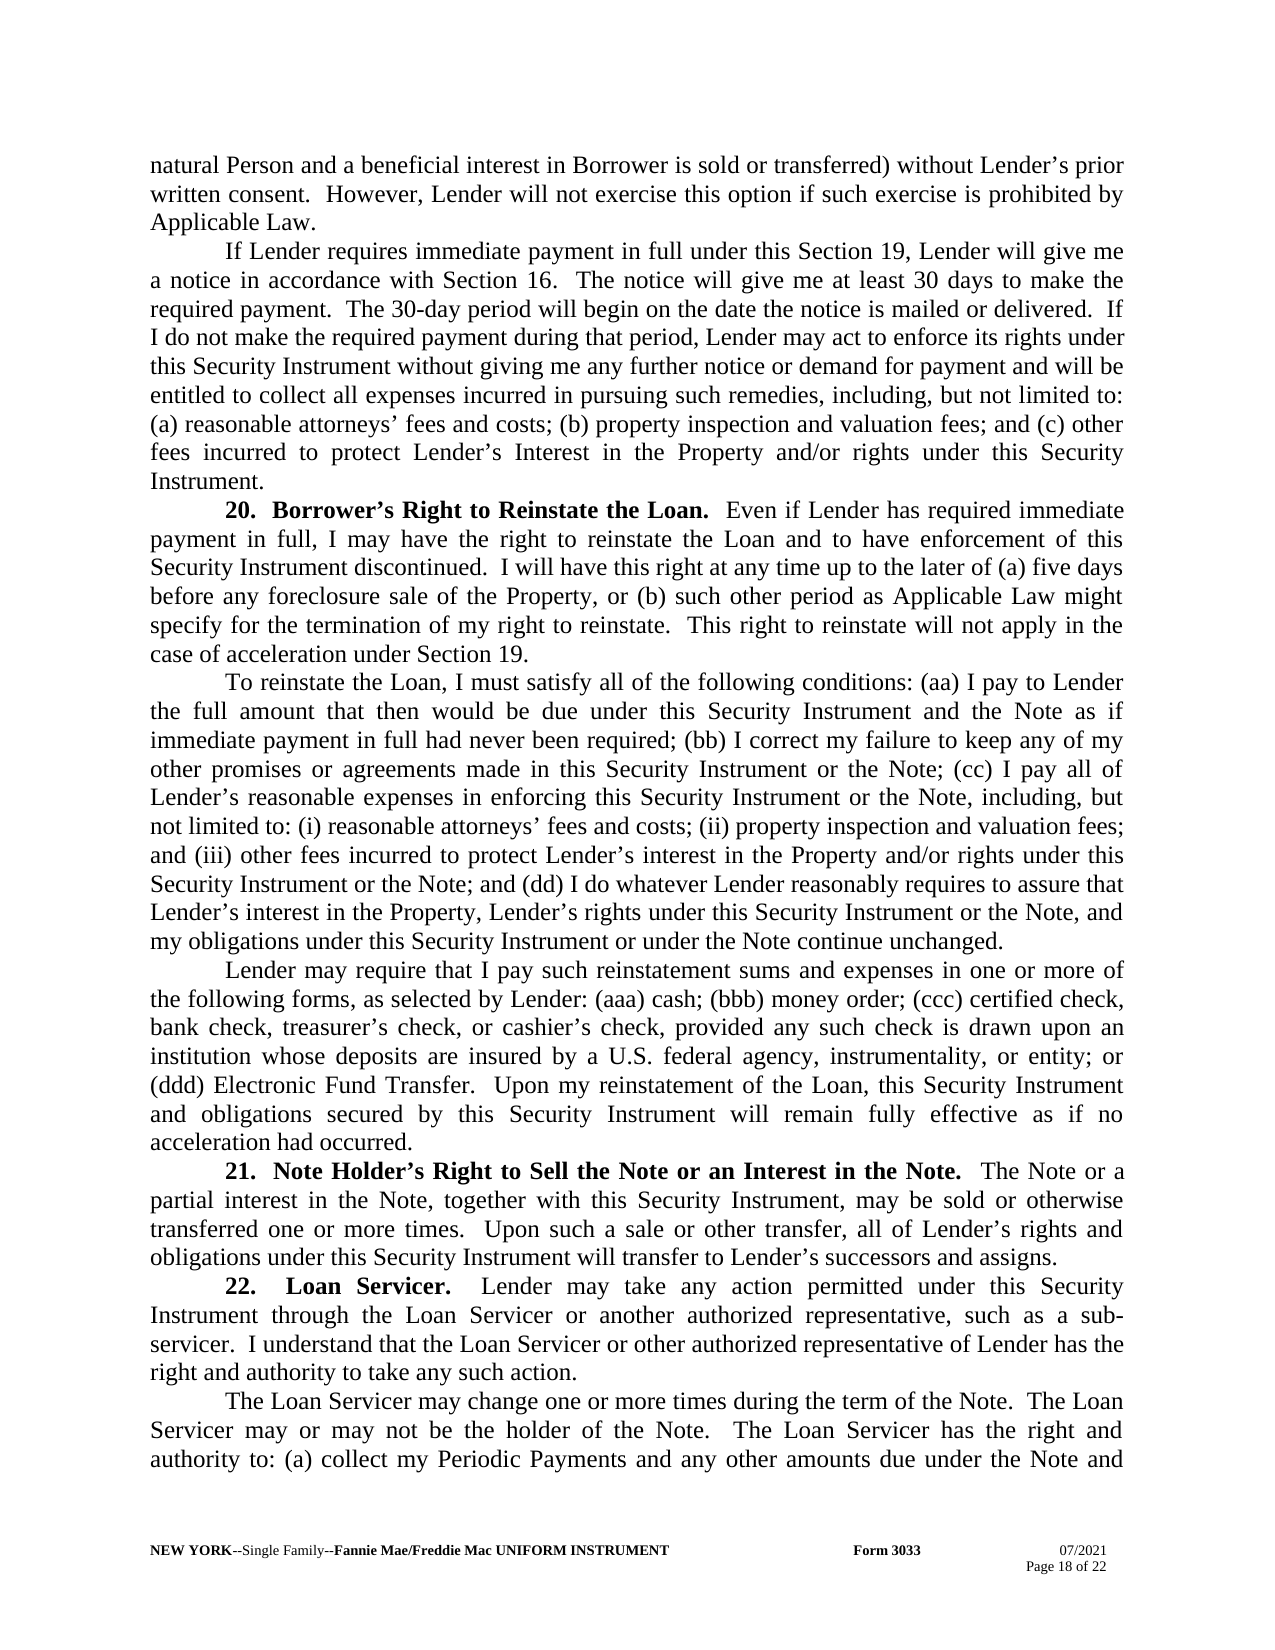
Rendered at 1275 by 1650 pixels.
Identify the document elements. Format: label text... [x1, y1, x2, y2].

text 22. Loan Servicer. Lender may take any action permitted under this Security Instrument through the Loan Servicer or another authorized representative, such as a sub-servicer. I understand that the Loan Servicer or other authorized representative of Lender has the right and authority to take any such action. [150, 1271, 1125, 1386]
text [150, 150, 1125, 236]
text Lender may require that I pay such reinstatement sums and expenses in one or more of the following forms, as selected by Lender: (aaa) cash; (bbb) money order; (ccc) certified check, bank check, treasurer’s check, or cashier’s check, provided any such check is drawn upon an institution whose deposits are insured by a U.S. federal agency, instrumentality, or entity; or (ddd) Electronic Fund Transfer. Upon my reinstatement of the Loan, this Security Instrument and obligations secured by this Security Instrument will remain fully effective as if no acceleration had occurred. [150, 955, 1125, 1156]
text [150, 1386, 1125, 1472]
text 21. Note Holder’s Right to Sell the Note or an Interest in the Note. The Note or a partial interest in the Note, together with this Security Instrument, may be sold or otherwise transferred one or more times. Upon such a sale or other transfer, all of Lender’s rights and obligations under this Security Instrument will transfer to Lender’s successors and assigns. [150, 1156, 1125, 1271]
text To reinstate the Loan, I must satisfy all of the following conditions: (aa) I pay to Lender the full amount that then would be due under this Security Instrument and the Note as if immediate payment in full had never been required; (bb) I correct my failure to keep any of my other promises or agreements made in this Security Instrument or the Note; (cc) I pay all of Lender’s reasonable expenses in enforcing this Security Instrument or the Note, including, but not limited to: (i) reasonable attorneys’ fees and costs; (ii) property inspection and valuation fees; and (iii) other fees incurred to protect Lender’s interest in the Property and/or rights under this Security Instrument or the Note; and (dd) I do whatever Lender reasonably requires to assure that Lender’s interest in the Property, Lender’s rights under this Security Instrument or the Note, and my obligations under this Security Instrument or under the Note continue unchanged. [150, 667, 1125, 955]
text 20. Borrower’s Right to Reinstate the Loan. Even if Lender has required immediate payment in full, I may have the right to reinstate the Loan and to have enforcement of this Security Instrument discontinued. I will have this right at any time up to the later of (a) five days before any foreclosure sale of the Property, or (b) such other period as Applicable Law might specify for the termination of my right to reinstate. This right to reinstate will not apply in the case of acceleration under Section 19. [150, 495, 1125, 667]
text If Lender requires immediate payment in full under this Section 19, Lender will give me a notice in accordance with Section 16. The notice will give me at least 30 days to make the required payment. The 30-day period will begin on the date the notice is mailed or delivered. If I do not make the required payment during that period, Lender may act to enforce its rights under this Security Instrument without giving me any further notice or demand for payment and will be entitled to collect all expenses incurred in pursuing such remedies, including, but not limited to: (a) reasonable attorneys’ fees and costs; (b) property inspection and valuation fees; and (c) other fees incurred to protect Lender’s Interest in the Property and/or rights under this Security Instrument. [150, 236, 1125, 495]
